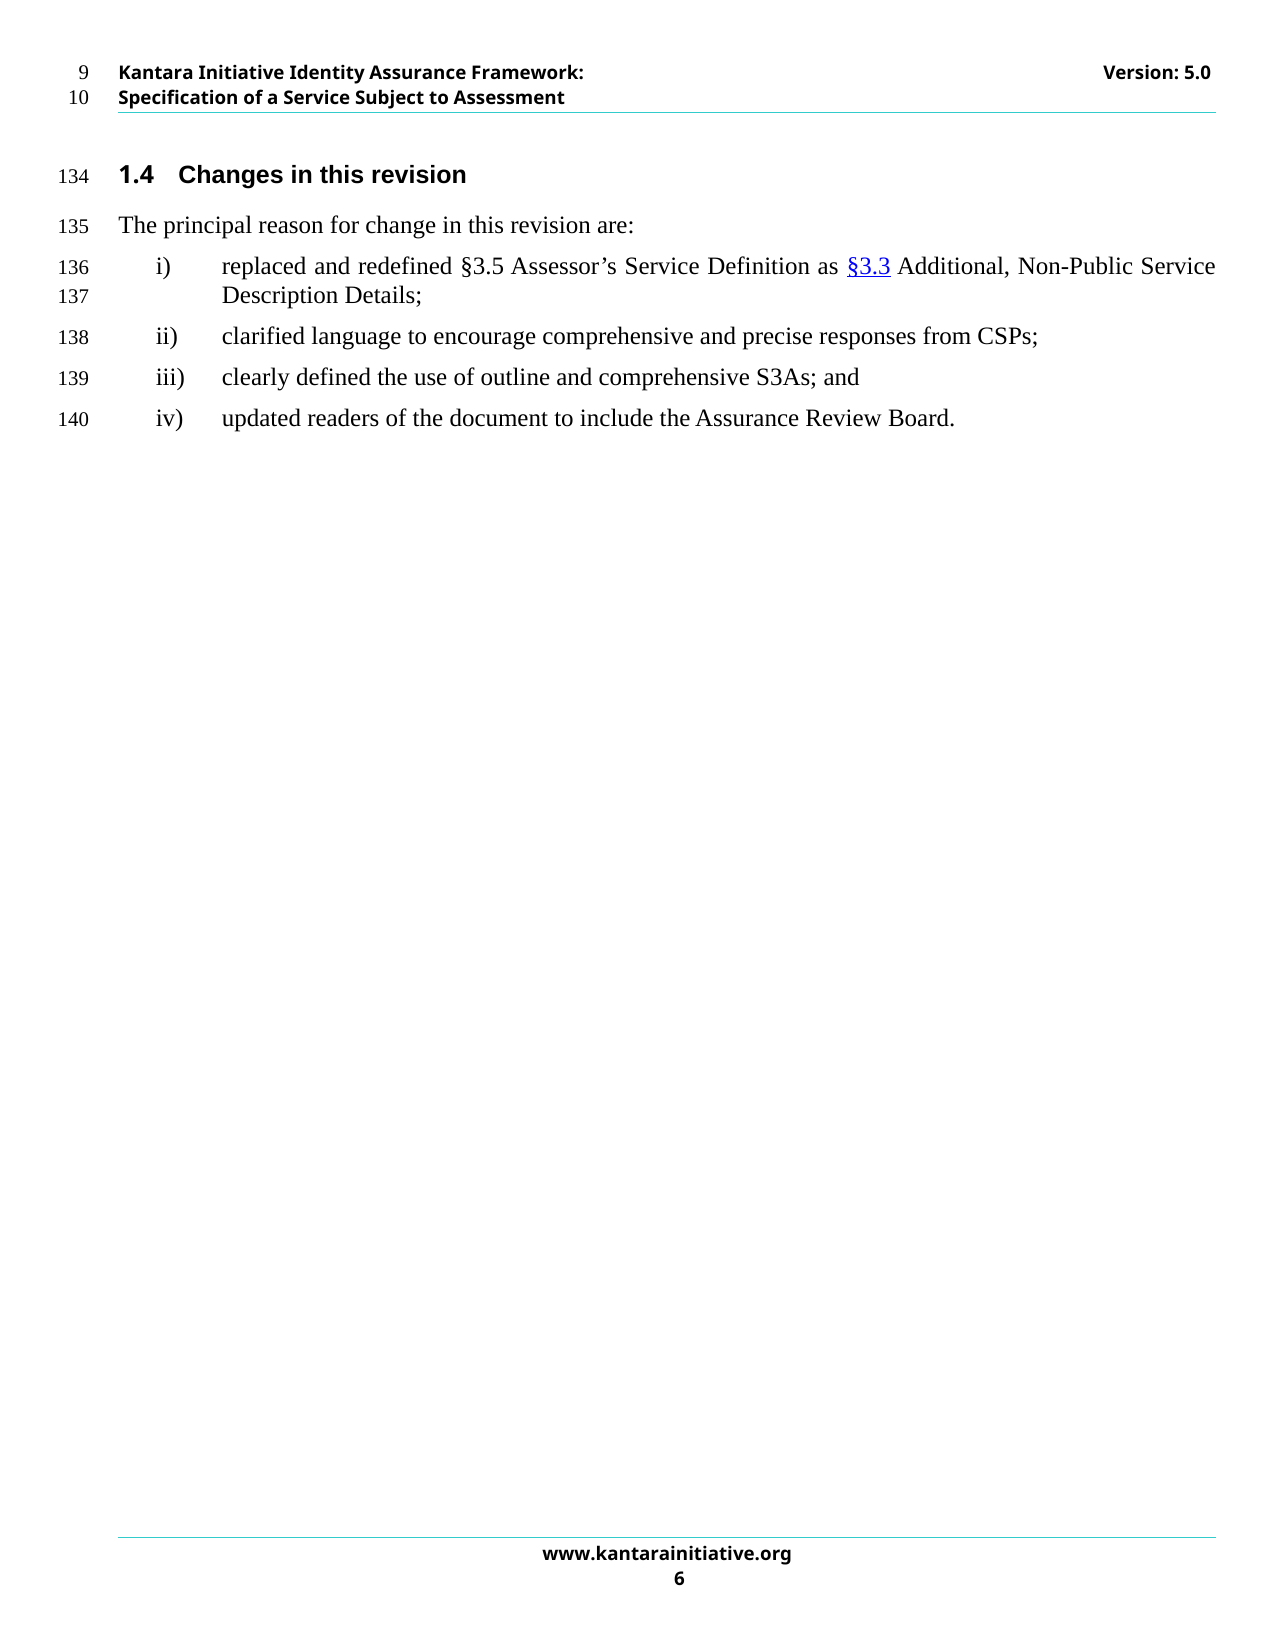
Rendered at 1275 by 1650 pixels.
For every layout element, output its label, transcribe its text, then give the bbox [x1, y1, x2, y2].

text The principal reason for change in this revision are: [118, 210, 1216, 238]
list clearly defined the use of outline and comprehensive S3As; and [156, 362, 1216, 391]
list replaced and redefined §3.5 Assessor’s Service Definition as §3.3 Additional, Non-Public Service Description Details; [156, 251, 1216, 308]
list updated readers of the document to include the Assurance Review Board. [156, 403, 1216, 432]
subtitle Changes in this revision [118, 157, 1217, 191]
list clarified language to encourage comprehensive and precise responses from CSPs; [156, 321, 1216, 350]
